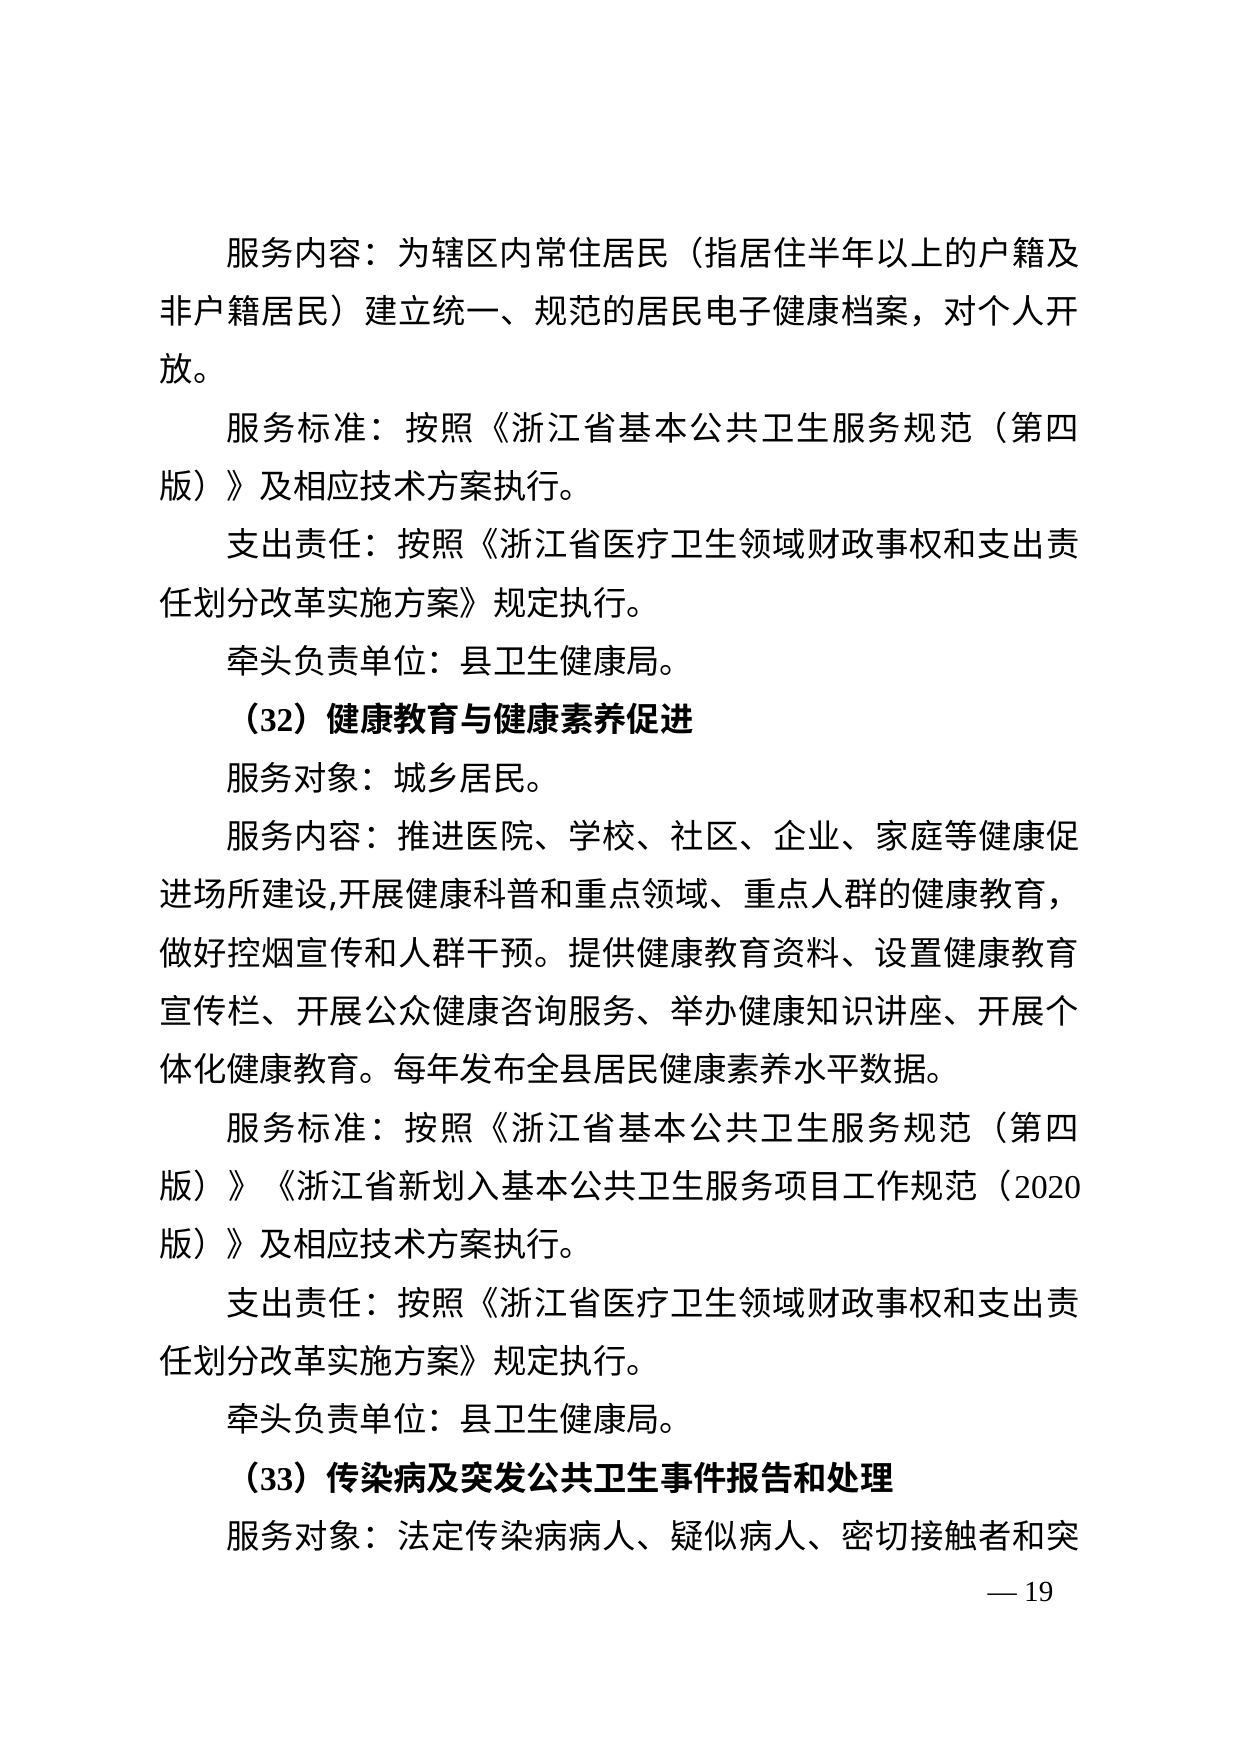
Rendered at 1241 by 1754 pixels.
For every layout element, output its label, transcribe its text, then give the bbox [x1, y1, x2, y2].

text 支出责任：按照《浙江省医疗卫生领域财政事权和支出责任划分改革实施方案》规定执行。 [159, 1268, 1081, 1385]
text 服务标准：按照《浙江省基本公共卫生服务规范（第四版）》及相应技术方案执行。 [159, 393, 1081, 510]
text 服务对象：城乡居民。 [159, 743, 1081, 802]
text 服务内容：推进医院、学校、社区、企业、家庭等健康促进场所建设,开展健康科普和重点领域、重点人群的健康教育，做好控烟宣传和人群干预。提供健康教育资料、设置健康教育宣传栏、开展公众健康咨询服务、举办健康知识讲座、开展个体化健康教育。每年发布全县居民健康素养水平数据。 [159, 802, 1081, 1093]
text 支出责任：按照《浙江省医疗卫生领域财政事权和支出责任划分改革实施方案》规定执行。 [159, 510, 1081, 627]
subtitle （33）传染病及突发公共卫生事件报告和处理 [159, 1443, 1081, 1502]
text 牵头负责单位：县卫生健康局。 [159, 1385, 1081, 1443]
text 服务标准：按照《浙江省基本公共卫生服务规范（第四版）》《浙江省新划入基本公共卫生服务项目工作规范（2020版）》及相应技术方案执行。 [159, 1093, 1081, 1268]
subtitle （32）健康教育与健康素养促进 [159, 685, 1081, 743]
text 牵头负责单位：县卫生健康局。 [159, 627, 1081, 685]
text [159, 1502, 1081, 1560]
text 服务内容：为辖区内常住居民（指居住半年以上的户籍及非户籍居民）建立统一、规范的居民电子健康档案，对个人开放。 [159, 218, 1081, 393]
